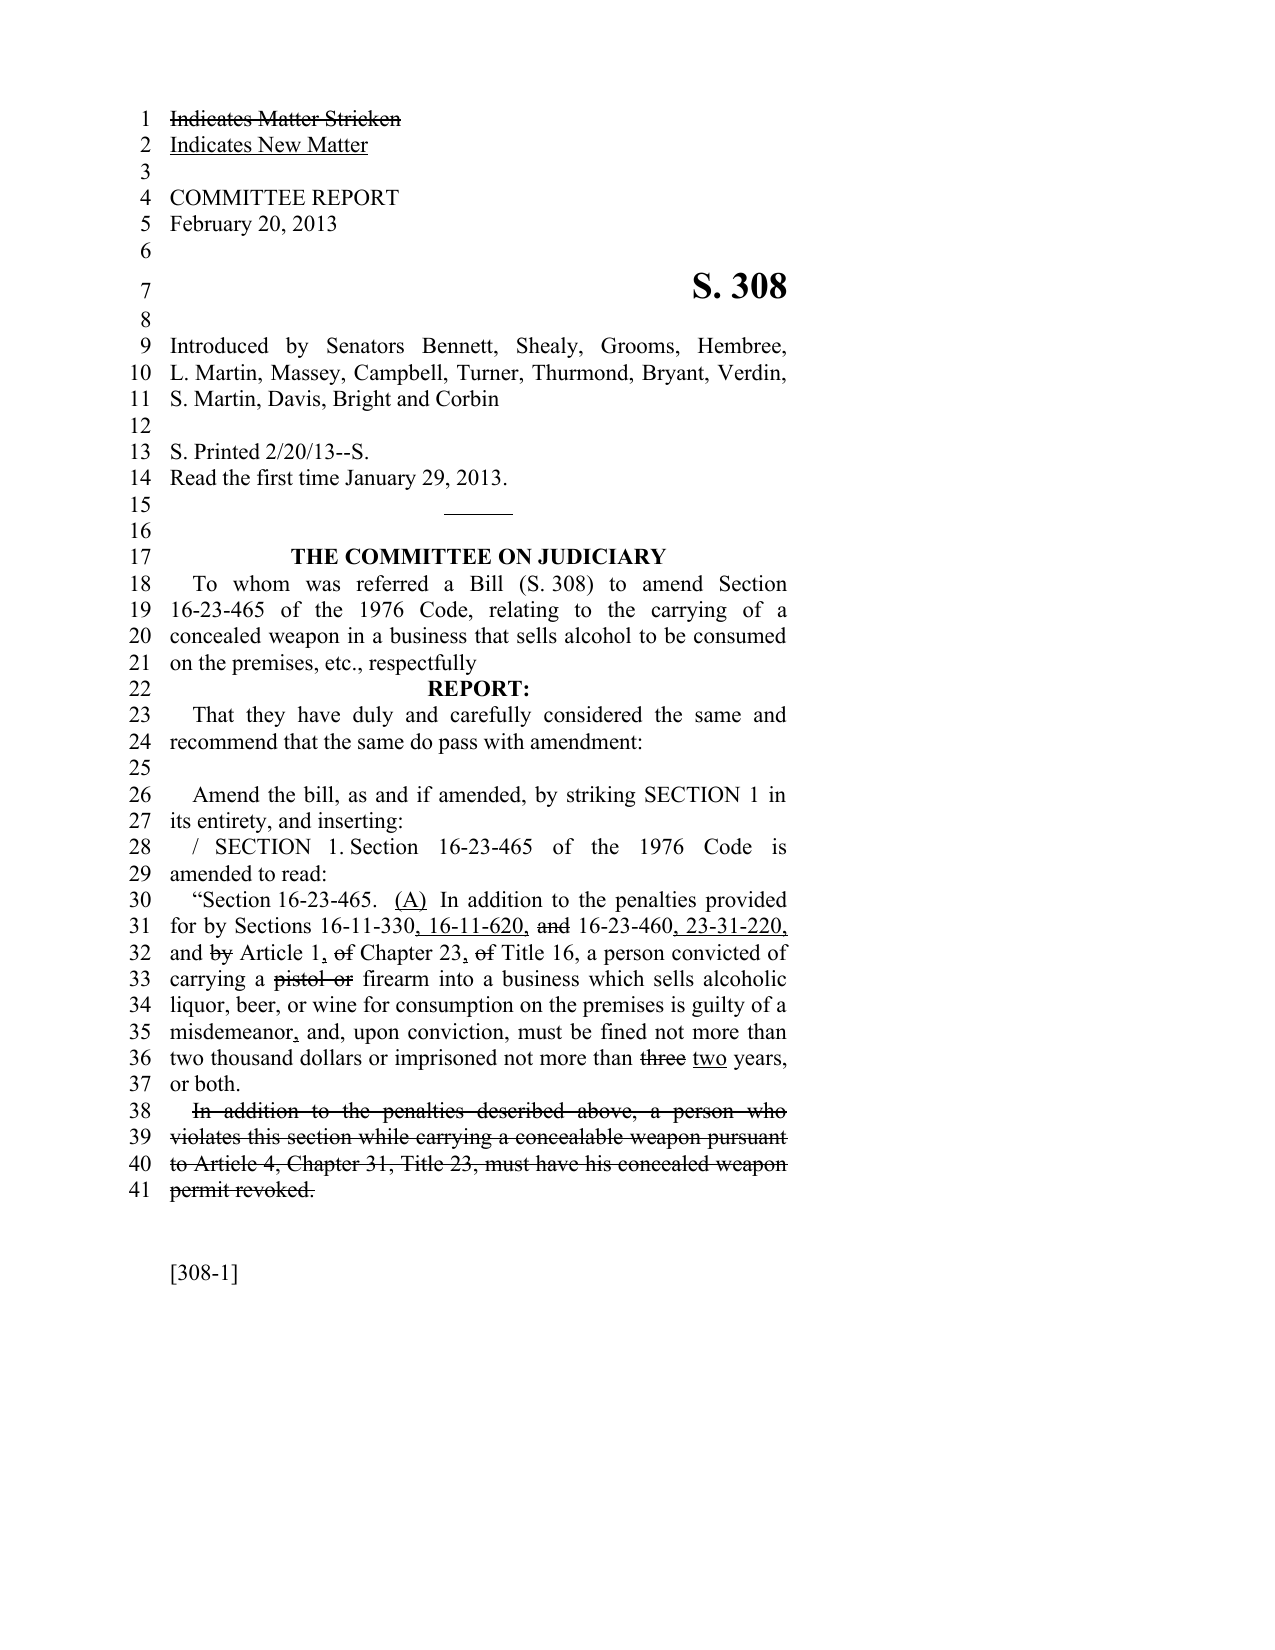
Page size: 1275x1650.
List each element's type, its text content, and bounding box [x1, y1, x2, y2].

text “Section 16-23-465. (A) In addition to the penalties provided for by Sections 16-11-330, 16-11-620, and 16-23-460, 23-31-220, and by Article 1, of Chapter 23, of Title 16, a person convicted of carrying a pistol or firearm into a business which sells alcoholic liquor, beer, or wine for consumption on the premises is guilty of a misdemeanor, and, upon conviction, must be fined not more than two thousand dollars or imprisoned not more than three two years, or both. [169, 886, 787, 1097]
text REPORT: [169, 675, 787, 702]
text That they have duly and carefully considered the same and recommend that the same do pass with amendment: [169, 702, 787, 754]
text / SECTION 1. Section 16-23-465 of the 1976 Code is amended to read: [169, 833, 787, 886]
text To whom was referred a Bill (S. 308) to amend Section 16-23-465 of the 1976 Code, relating to the carrying of a concealed weapon in a business that sells alcohol to be consumed on the premises, etc., respectfully [169, 570, 787, 675]
text In addition to the penalties described above, a person who violates this section while carrying a concealable weapon pursuant to Article 4, Chapter 31, Title 23, must have his concealed weapon permit revoked. [169, 1097, 787, 1138]
text Read the first time January 29, 2013. [169, 464, 787, 491]
text In addition to the penalties described above, a person who violates this section while carrying a concealable weapon pursuant to Article 4, Chapter 31, Title 23, must have his concealed weapon permit revoked. [169, 1165, 787, 1202]
text Amend the bill, as and if amended, by striking SECTION 1 in its entirety, and inserting: [169, 781, 787, 833]
text THE COMMITTEE ON JUDICIARY [169, 543, 787, 570]
text Introduced by Senators Bennett, Shealy, Grooms, Hembree, L. Martin, Massey, Campbell, Turner, Thurmond, Bryant, Verdin, S. Martin, Davis, Bright and Corbin [169, 333, 787, 412]
text S. 308 [169, 263, 787, 306]
text COMMITTEE REPORT [169, 184, 787, 210]
text Indicates Matter Stricken [169, 105, 787, 131]
text February 20, 2013 [169, 210, 787, 237]
text Indicates New Matter [169, 131, 787, 158]
text S. Printed 2/20/13--S. [169, 438, 787, 464]
text In addition to the penalties described above, a person who violates this section while carrying a concealable weapon pursuant to Article 4, Chapter 31, Title 23, must have his concealed weapon permit revoked. [169, 1139, 787, 1164]
